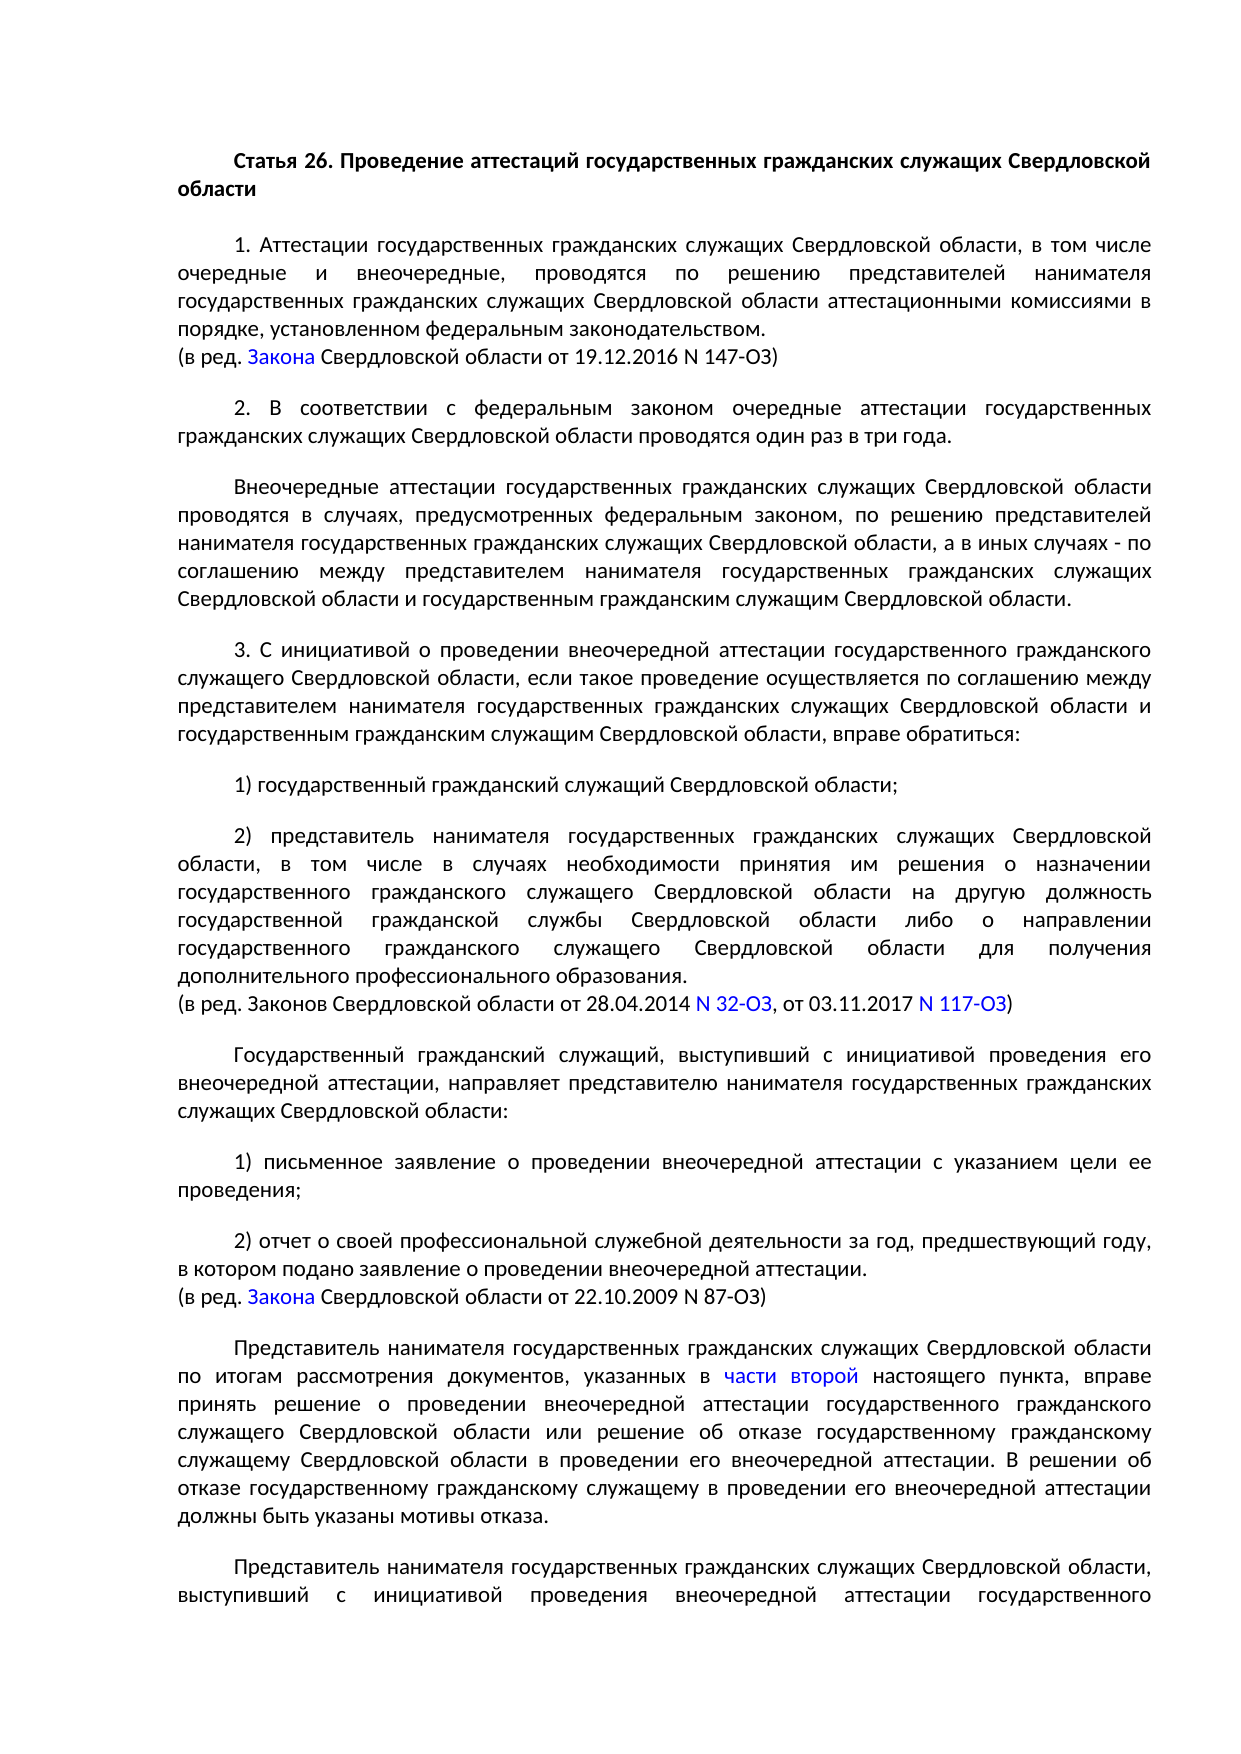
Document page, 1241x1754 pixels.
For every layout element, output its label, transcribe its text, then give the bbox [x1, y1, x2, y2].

title Статья 26. Проведение аттестаций государственных гражданских служащих Свердловской области [177, 146, 1152, 202]
text 1) государственный гражданский служащий Свердловской области; [177, 770, 1152, 798]
text Представитель нанимателя государственных гражданских служащих Свердловской области по итогам рассмотрения документов, указанных в части второй настоящего пункта, вправе принять решение о проведении внеочередной аттестации государственного гражданского служащего Свердловской области или решение об отказе государственному гражданскому служащему Свердловской области в проведении его внеочередной аттестации. В решении об отказе государственному гражданскому служащему в проведении его внеочередной аттестации должны быть указаны мотивы отказа. [177, 1333, 1152, 1529]
text 2) представитель нанимателя государственных гражданских служащих Свердловской области, в том числе в случаях необходимости принятия им решения о назначении государственного гражданского служащего Свердловской области на другую должность государственной гражданской службы Свердловской области либо о направлении государственного гражданского служащего Свердловской области для получения дополнительного профессионального образования. [177, 821, 1152, 989]
text 2. В соответствии с федеральным законом очередные аттестации государственных гражданских служащих Свердловской области проводятся один раз в три года. [177, 393, 1152, 449]
text Внеочередные аттестации государственных гражданских служащих Свердловской области проводятся в случаях, предусмотренных федеральным законом, по решению представителей нанимателя государственных гражданских служащих Свердловской области, а в иных случаях - по соглашению между представителем нанимателя государственных гражданских служащих Свердловской области и государственным гражданским служащим Свердловской области. [177, 472, 1152, 612]
text (в ред. Законов Свердловской области от 28.04.2014 N 32-ОЗ, от 03.11.2017 N 117-ОЗ) [177, 989, 1152, 1017]
text 1) письменное заявление о проведении внеочередной аттестации с указанием цели ее проведения; [177, 1147, 1152, 1203]
text 2) отчет о своей профессиональной служебной деятельности за год, предшествующий году, в котором подано заявление о проведении внеочередной аттестации. [177, 1226, 1152, 1282]
text (в ред. Закона Свердловской области от 22.10.2009 N 87-ОЗ) [177, 1282, 1152, 1310]
text (в ред. Закона Свердловской области от 19.12.2016 N 147-ОЗ) [177, 342, 1152, 370]
text 1. Аттестации государственных гражданских служащих Свердловской области, в том числе очередные и внеочередные, проводятся по решению представителей нанимателя государственных гражданских служащих Свердловской области аттестационными комиссиями в порядке, установленном федеральным законодательством. [177, 230, 1152, 342]
text Государственный гражданский служащий, выступивший с инициативой проведения его внеочередной аттестации, направляет представителю нанимателя государственных гражданских служащих Свердловской области: [177, 1040, 1152, 1124]
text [177, 1552, 1152, 1608]
text 3. С инициативой о проведении внеочередной аттестации государственного гражданского служащего Свердловской области, если такое проведение осуществляется по соглашению между представителем нанимателя государственных гражданских служащих Свердловской области и государственным гражданским служащим Свердловской области, вправе обратиться: [177, 635, 1152, 747]
